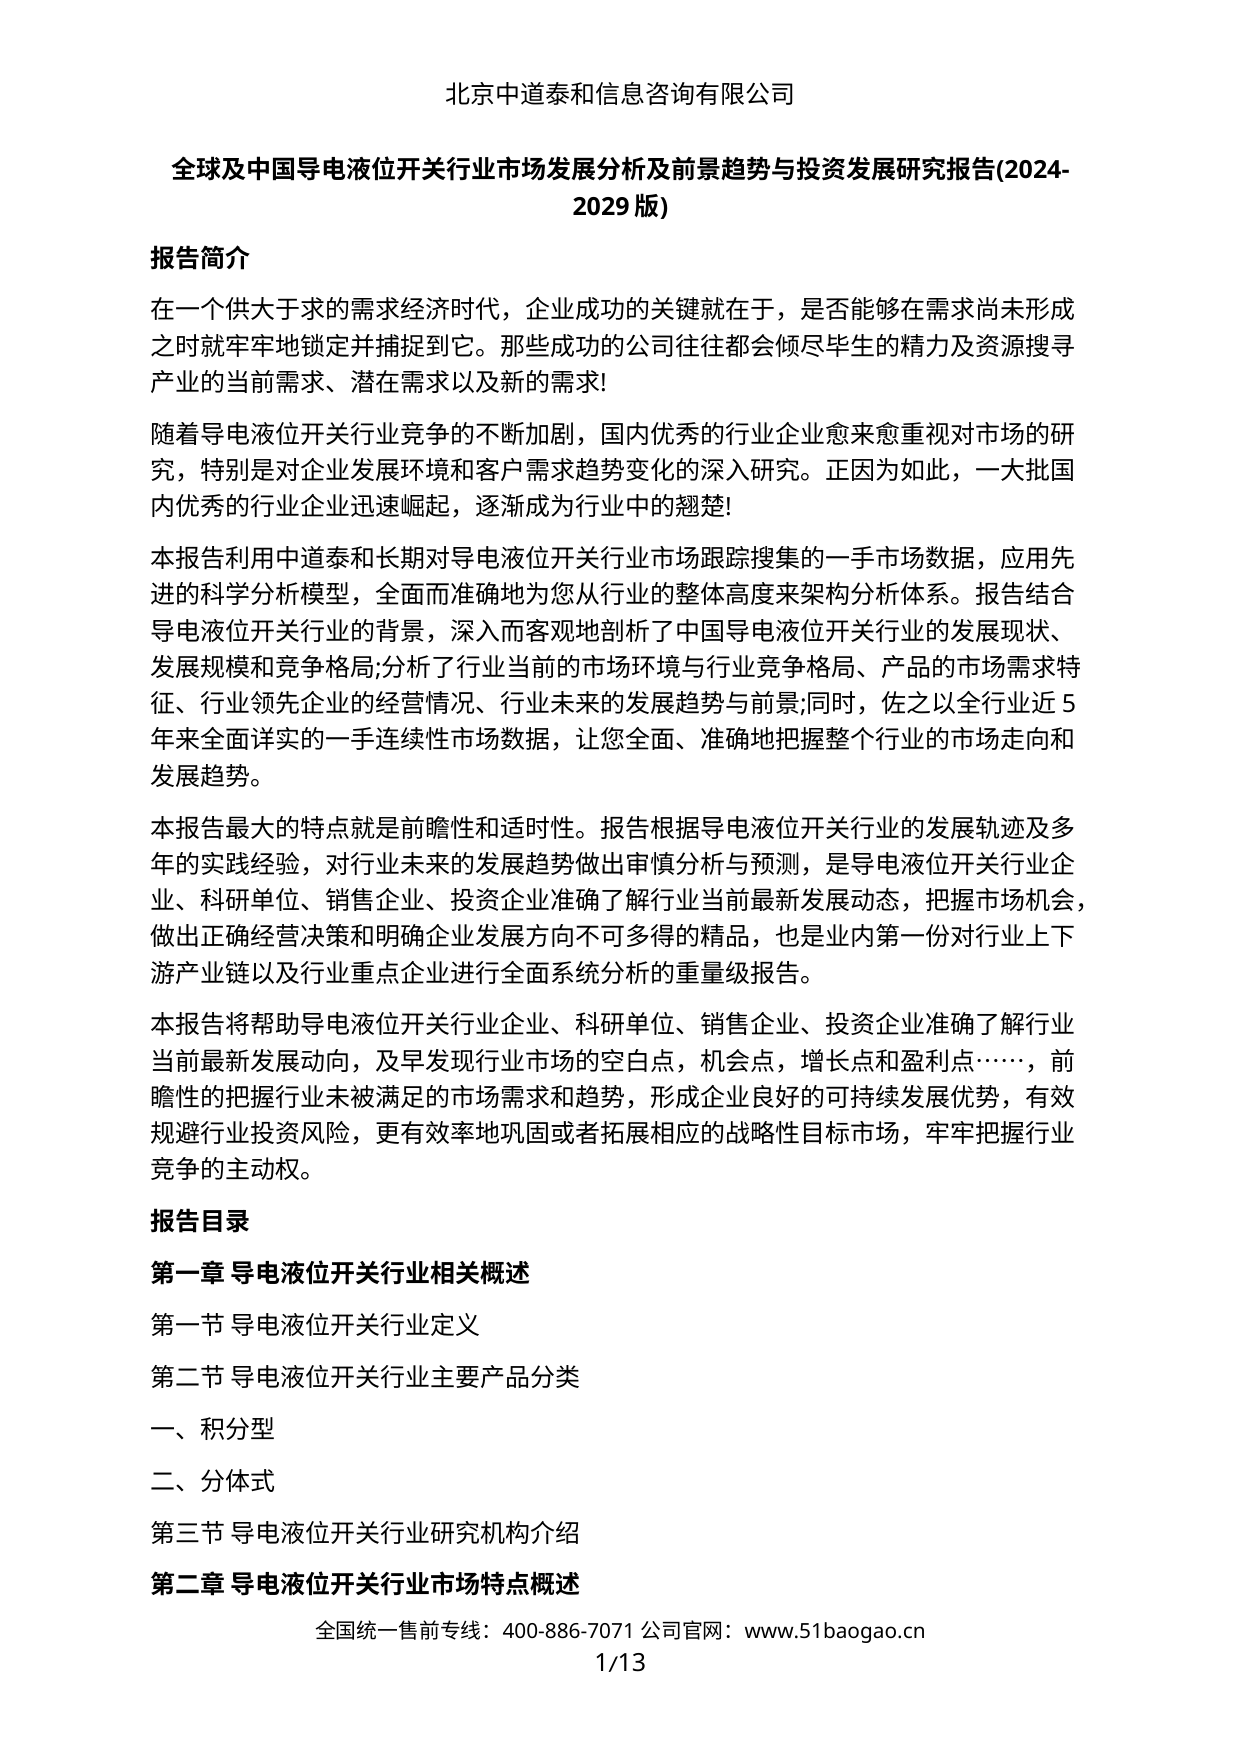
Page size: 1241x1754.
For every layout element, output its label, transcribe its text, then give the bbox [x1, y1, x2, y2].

text 第一章 导电液位开关行业相关概述 [150, 1254, 1090, 1290]
text 本报告将帮助导电液位开关行业企业、科研单位、销售企业、投资企业准确了解行业当前最新发展动向，及早发现行业市场的空白点，机会点，增长点和盈利点……，前瞻性的把握行业未被满足的市场需求和趋势，形成企业良好的可持续发展优势，有效规避行业投资风险，更有效率地巩固或者拓展相应的战略性目标市场，牢牢把握行业竞争的主动权。 [150, 1005, 1090, 1186]
text 报告目录 [150, 1202, 1090, 1238]
text 本报告最大的特点就是前瞻性和适时性。报告根据导电液位开关行业的发展轨迹及多年的实践经验，对行业未来的发展趋势做出审慎分析与预测，是导电液位开关行业企业、科研单位、销售企业、投资企业准确了解行业当前最新发展动态，把握市场机会，做出正确经营决策和明确企业发展方向不可多得的精品，也是业内第一份对行业上下游产业链以及行业重点企业进行全面系统分析的重量级报告。 [150, 808, 1090, 989]
text 本报告利用中道泰和长期对导电液位开关行业市场跟踪搜集的一手市场数据，应用先进的科学分析模型，全面而准确地为您从行业的整体高度来架构分析体系。报告结合导电液位开关行业的背景，深入而客观地剖析了中国导电液位开关行业的发展现状、发展规模和竞争格局;分析了行业当前的市场环境与行业竞争格局、产品的市场需求特征、行业领先企业的经营情况、行业未来的发展趋势与前景;同时，佐之以全行业近5年来全面详实的一手连续性市场数据，让您全面、准确地把握整个行业的市场走向和发展趋势。 [150, 539, 1090, 792]
text 随着导电液位开关行业竞争的不断加剧，国内优秀的行业企业愈来愈重视对市场的研究，特别是对企业发展环境和客户需求趋势变化的深入研究。正因为如此，一大批国内优秀的行业企业迅速崛起，逐渐成为行业中的翘楚! [150, 414, 1090, 523]
text 第二节 导电液位开关行业主要产品分类 [150, 1357, 1090, 1394]
text 第二章 导电液位开关行业市场特点概述 [150, 1565, 1090, 1601]
text 报告简介 [150, 238, 1090, 274]
text 第三节 导电液位开关行业研究机构介绍 [150, 1513, 1090, 1549]
text 第一节 导电液位开关行业定义 [150, 1306, 1090, 1342]
text 全球及中国导电液位开关行业市场发展分析及前景趋势与投资发展研究报告(2024-2029版) [150, 150, 1090, 222]
text 一、积分型 [150, 1409, 1090, 1446]
text 二、分体式 [150, 1461, 1090, 1497]
text 在一个供大于求的需求经济时代，企业成功的关键就在于，是否能够在需求尚未形成之时就牢牢地锁定并捕捉到它。那些成功的公司往往都会倾尽毕生的精力及资源搜寻产业的当前需求、潜在需求以及新的需求! [150, 290, 1090, 399]
